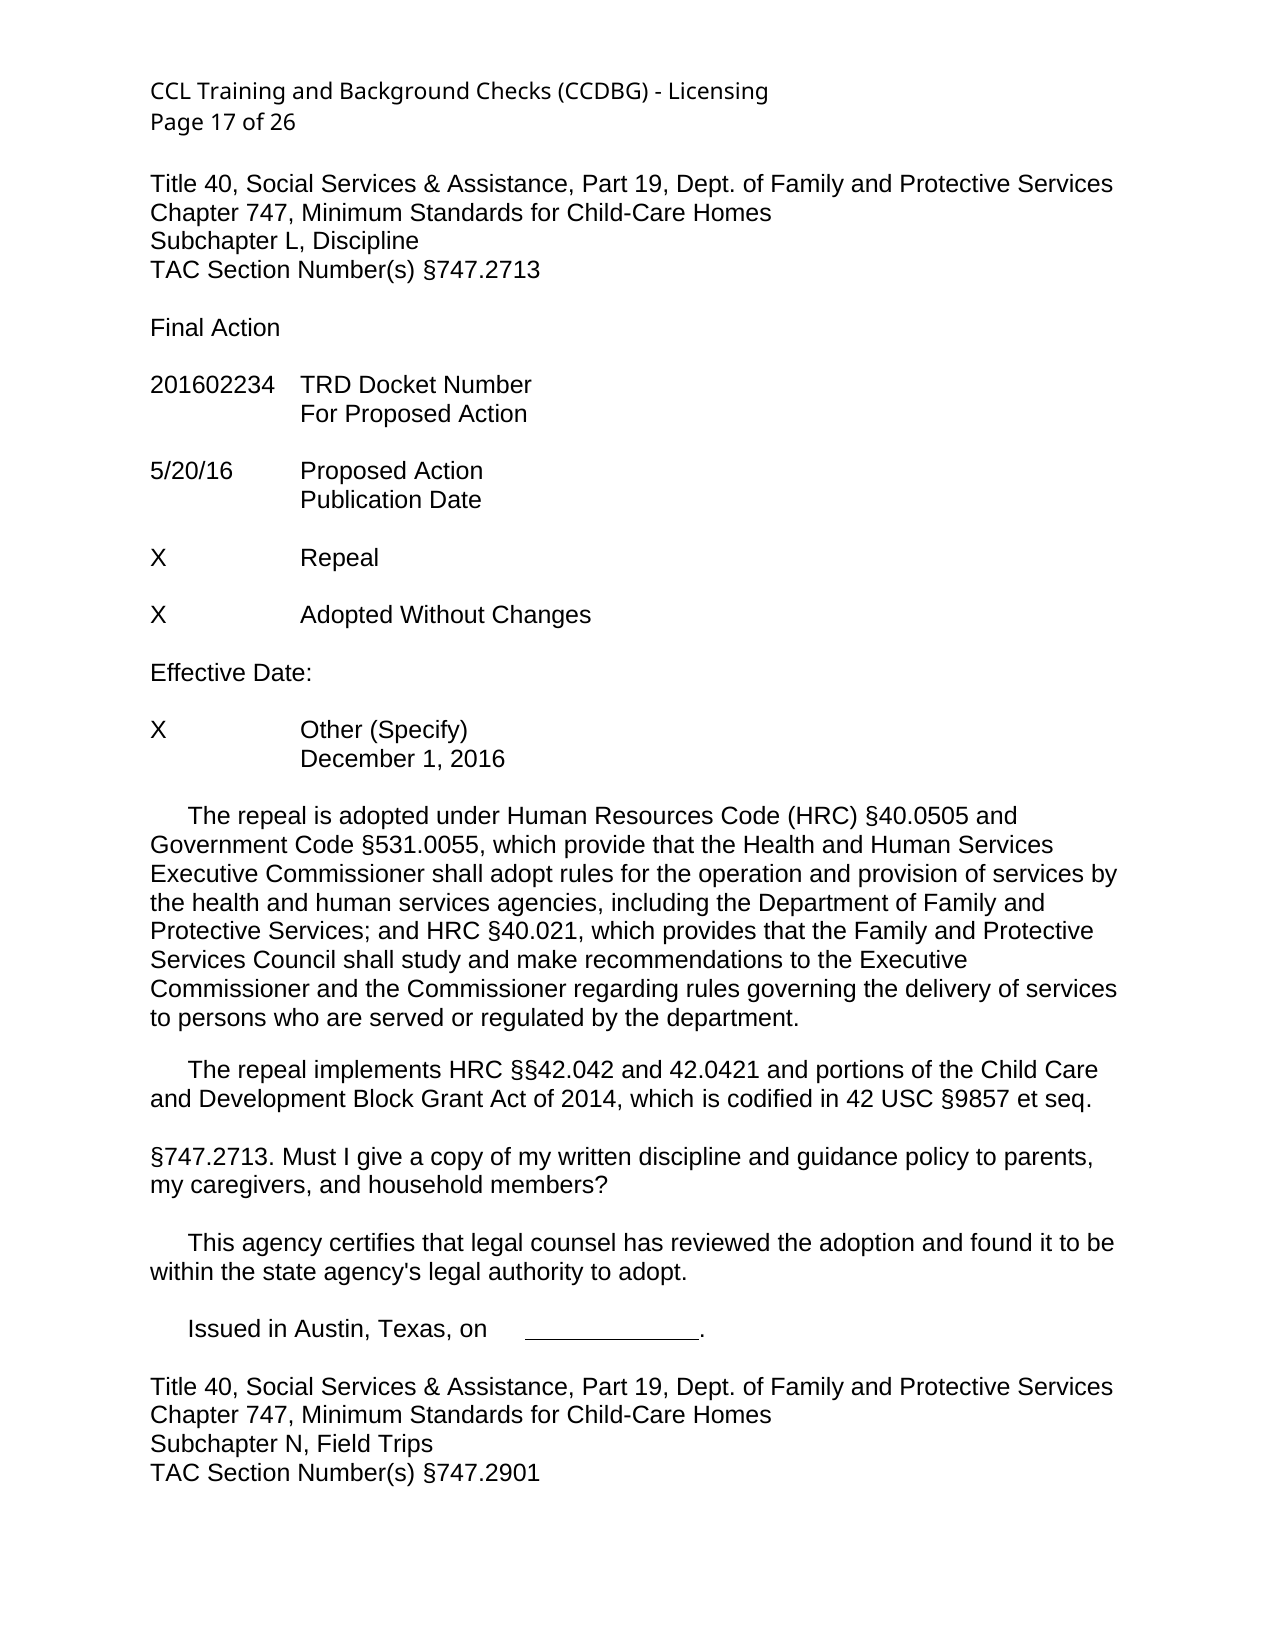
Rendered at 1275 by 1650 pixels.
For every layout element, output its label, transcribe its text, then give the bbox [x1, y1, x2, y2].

text TAC Section Number(s) §747.2901 [150, 1458, 1125, 1486]
text This agency certifies that legal counsel has reviewed the adoption and found it to be within the state agency's legal authority to adopt. [150, 1228, 1125, 1285]
text Title 40, Social Services & Assistance, Part 19, Dept. of Family and Protective Services [150, 1371, 1125, 1400]
text Issued in Austin, Texas, on . [150, 1314, 1125, 1343]
text Publication Date [150, 485, 1125, 514]
text For Proposed Action [150, 399, 1125, 427]
text Effective Date: [150, 657, 1125, 686]
text The repeal is adopted under Human Resources Code (HRC) §40.0505 and Government Code §531.0055, which provide that the Health and Human Services Executive Commissioner shall adopt rules for the operation and provision of services by the health and human services agencies, including the Department of Family and Protective Services; and HRC §40.021, which provides that the Family and Protective Services Council shall study and make recommendations to the Executive Commissioner and the Commissioner regarding rules governing the delivery of services to persons who are served or regulated by the department. [150, 801, 1125, 1031]
text Chapter 747, Minimum Standards for Child-Care Homes [150, 197, 1125, 226]
text Subchapter L, Discipline [150, 226, 1125, 255]
text The repeal implements HRC §§42.042 and 42.0421 and portions of the Child Care and Development Block Grant Act of 2014, which is codified in 42 USC §9857 et seq. [150, 1055, 1125, 1113]
text Chapter 747, Minimum Standards for Child-Care Homes [150, 1400, 1125, 1429]
text Subchapter N, Field Trips [150, 1429, 1125, 1458]
text X Adopted Without Changes [150, 600, 1125, 629]
text TAC Section Number(s) §747.2713 [150, 255, 1125, 284]
text X Other (Specify) [150, 715, 1125, 744]
text Final Action [150, 312, 1125, 341]
text 201602234 TRD Docket Number [150, 370, 1125, 399]
text December 1, 2016 [150, 744, 1125, 772]
text 5/20/16 Proposed Action [150, 456, 1125, 485]
text §747.2713. Must I give a copy of my written discipline and guidance policy to parents, my caregivers, and household members? [150, 1141, 1125, 1199]
text Title 40, Social Services & Assistance, Part 19, Dept. of Family and Protective Services [150, 169, 1125, 197]
text X Repeal [150, 542, 1125, 571]
